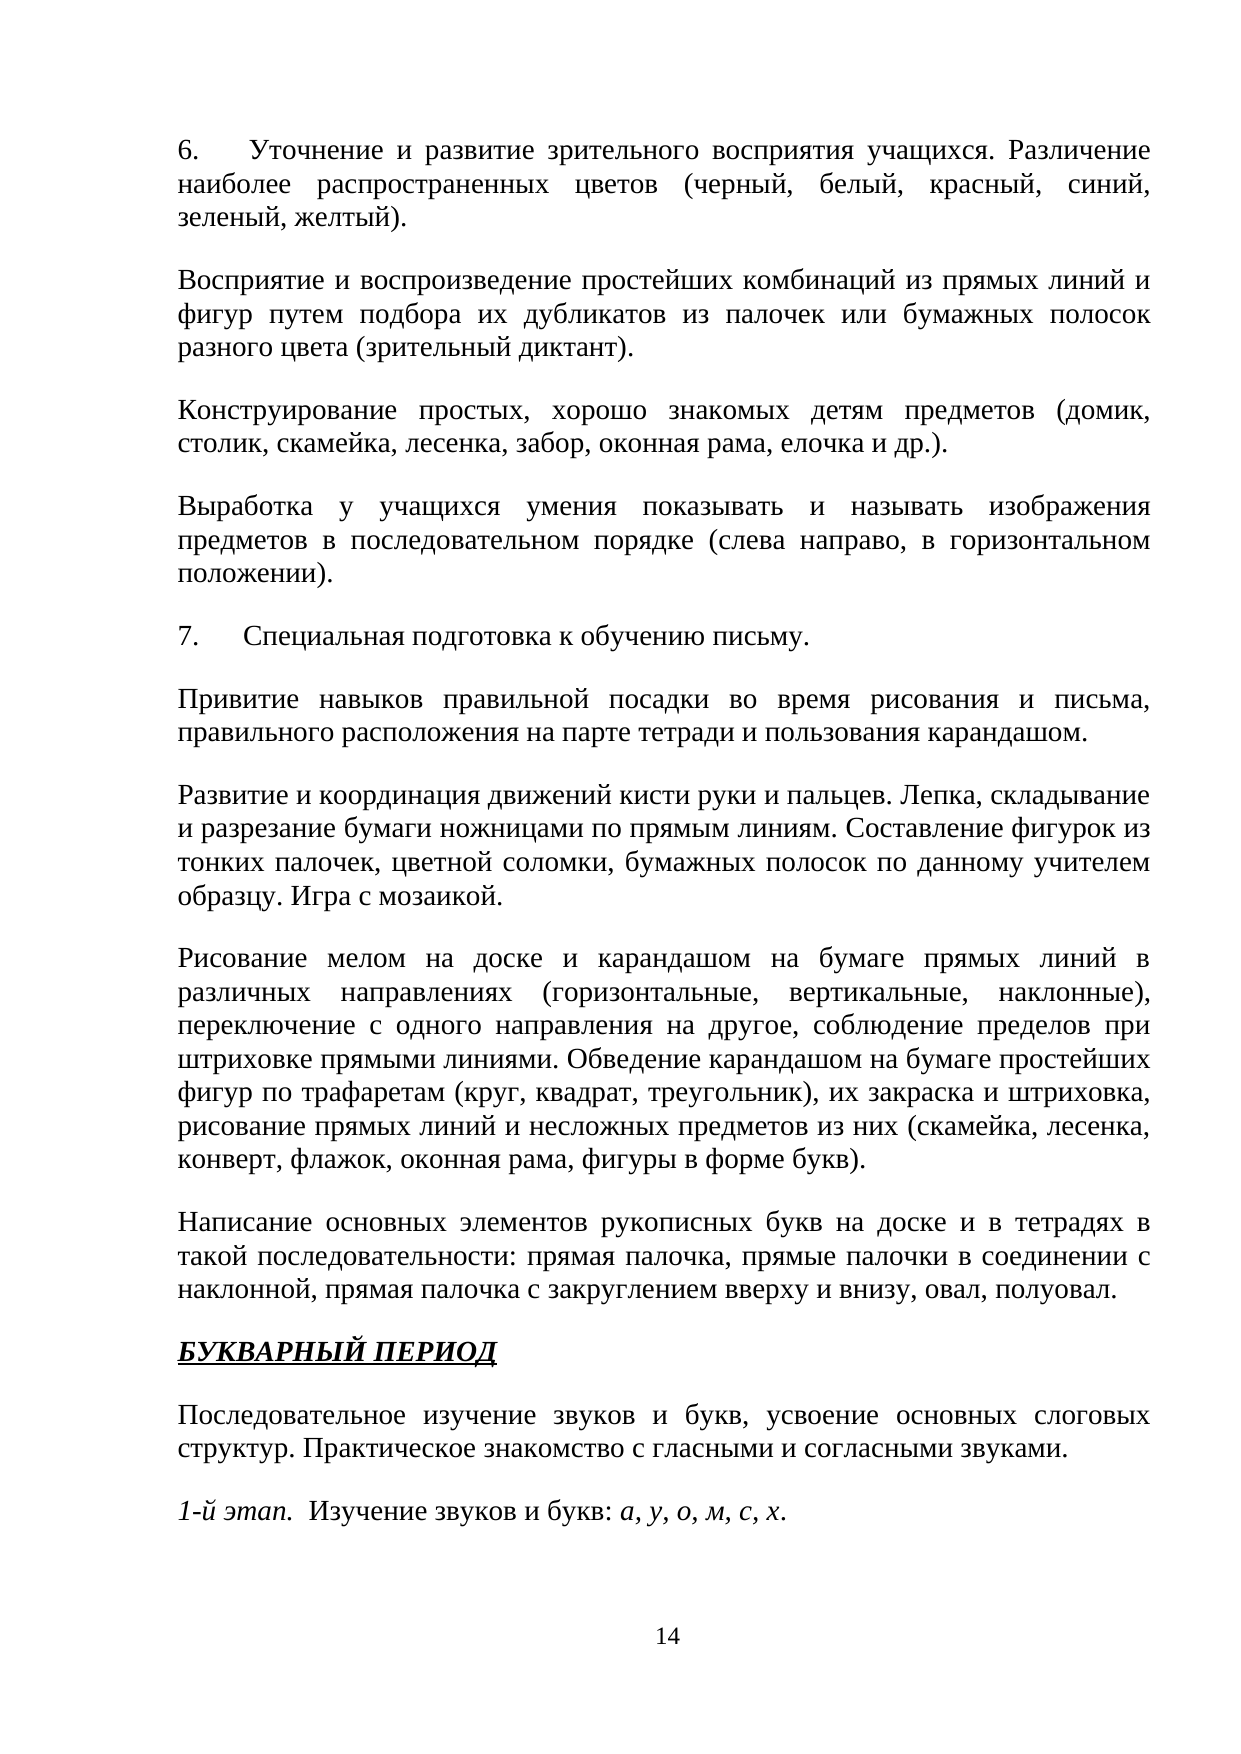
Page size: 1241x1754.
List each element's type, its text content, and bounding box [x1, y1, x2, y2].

text 1-й этап. Изучение звуков и букв: а, у, о, м, с, х. [177, 1493, 1152, 1527]
text Конструирование простых, хорошо знакомых детям предметов (домик, столик, скамейка, лесенка, забор, оконная рама, елочка и др.). [177, 392, 1152, 459]
text 6. Уточнение и развитие зрительного восприятия учащихся. Различение наиболее распространенных цветов (черный, белый, красный, синий, зеленый, желтый). [177, 132, 1152, 233]
text Привитие навыков правильной посадки во время рисования и письма, правильного расположения на парте тетради и пользования карандашом. [177, 681, 1152, 748]
text Рисование мелом на доске и карандашом на бумаге прямых линий в различных направлениях (горизонтальные, вертикальные, наклонные), переключение с одного направления на другое, соблюдение пределов при штриховке прямыми линиями. Обведение карандашом на бумаге простейших фигур по трафаретам (круг, квадрат, треугольник), их закраска и штриховка, рисование прямых линий и несложных предметов из них (скамейка, лесенка, конверт, флажок, оконная рама, фигуры в форме букв). [177, 940, 1152, 1175]
text 7. Специальная подготовка к обучению письму. [177, 618, 1152, 652]
text БУКВАРНЫЙ ПЕРИОД [177, 1334, 1152, 1368]
text Восприятие и воспроизведение простейших комбинаций из прямых линий и фигур путем подбора их дубликатов из палочек или бумажных полосок разного цвета (зрительный диктант). [177, 262, 1152, 363]
text Написание основных элементов рукописных букв на доске и в тетрадях в такой последовательности: прямая палочка, прямые палочки в соединении с наклонной, прямая палочка с закруглением вверху и внизу, овал, полуовал. [177, 1204, 1152, 1305]
text Развитие и координация движений кисти руки и пальцев. Лепка, складывание и разрезание бумаги ножницами по прямым линиям. Составление фигурок из тонких палочек, цветной соломки, бумажных полосок по данному учителем образцу. Игра с мозаикой. [177, 777, 1152, 911]
text Выработка у учащихся умения показывать и называть изображения предметов в последовательном порядке (слева направо, в горизонтальном положении). [177, 488, 1152, 589]
text Последовательное изучение звуков и букв, усвоение основных слоговых структур. Практическое знакомство с гласными и согласными звуками. [177, 1397, 1152, 1464]
